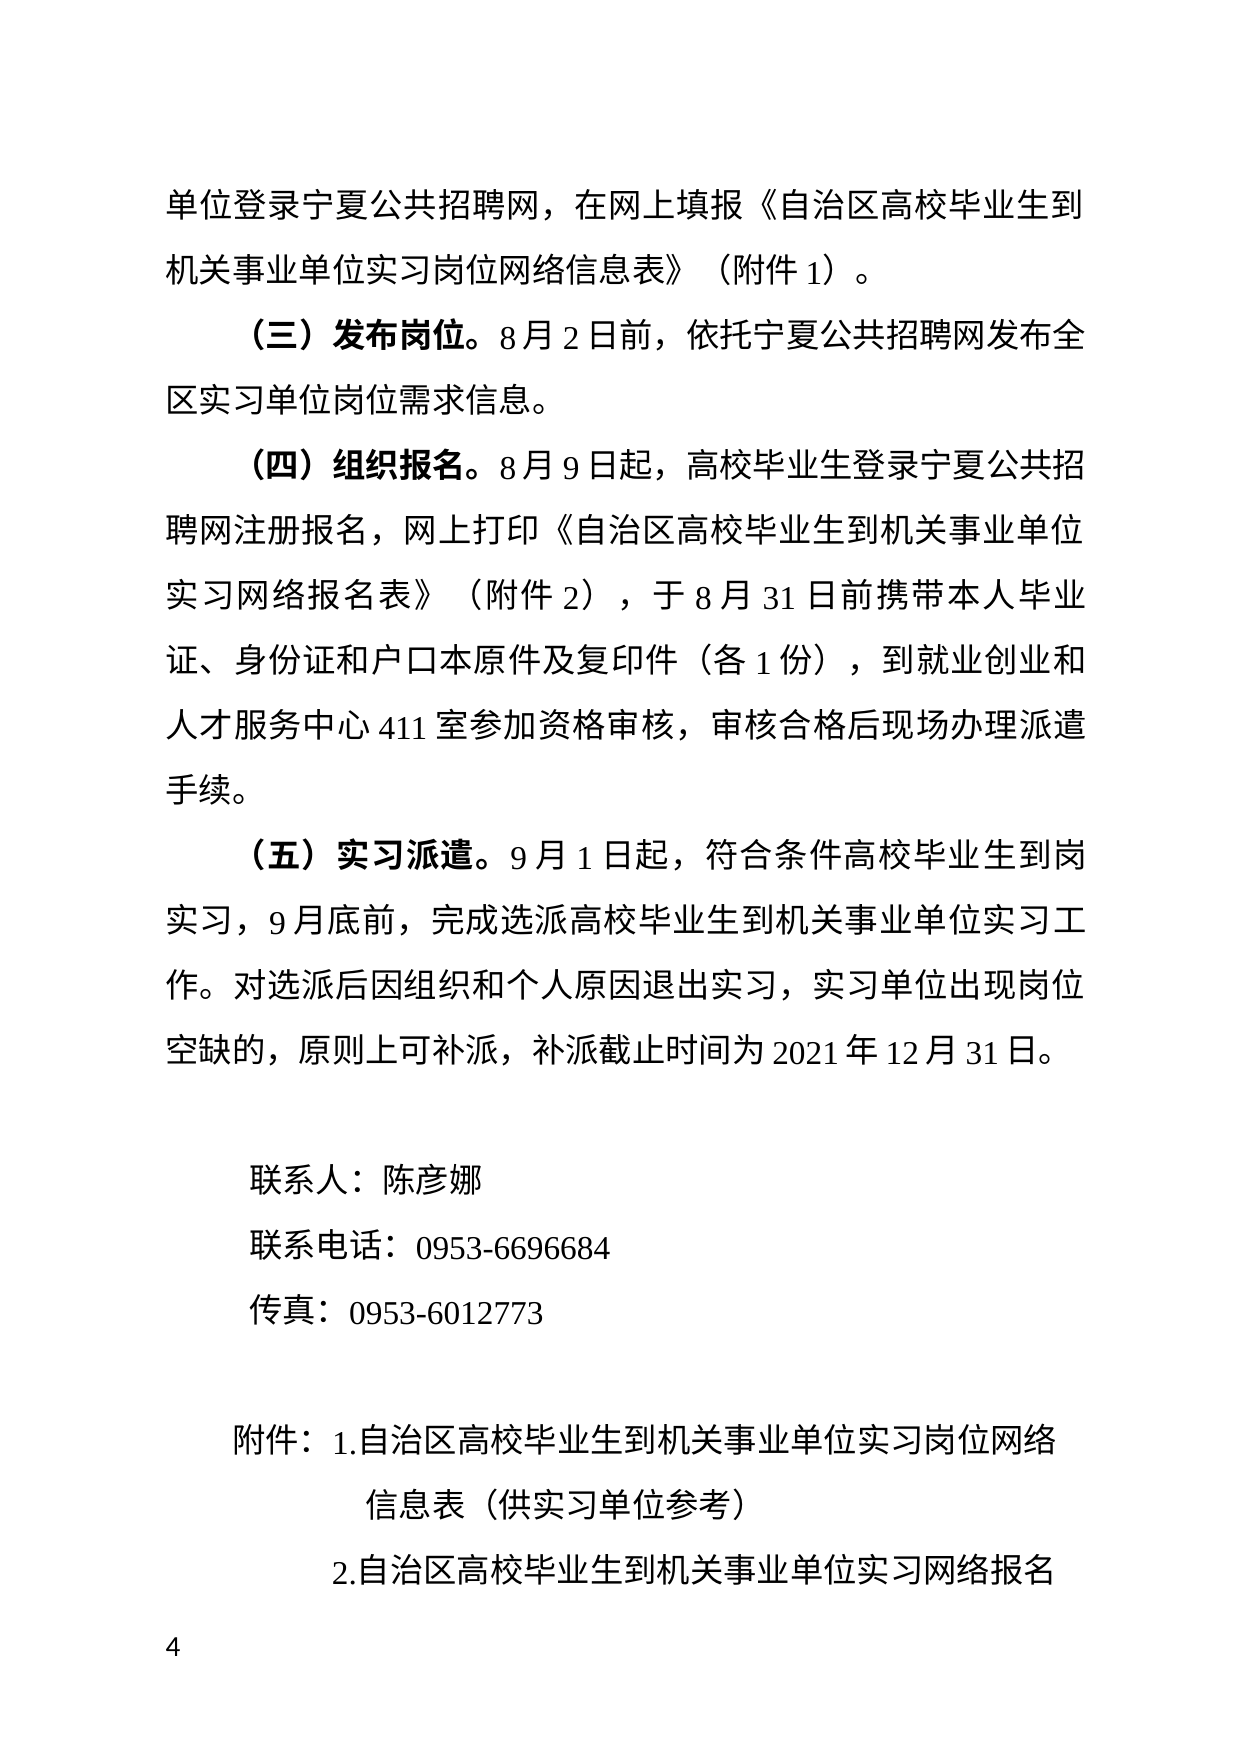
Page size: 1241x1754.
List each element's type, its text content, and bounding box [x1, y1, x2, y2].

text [165, 162, 1087, 292]
text （四）组织报名。8月9日起，高校毕业生登录宁夏公共招聘网注册报名，网上打印《自治区高校毕业生到机关事业单位实习网络报名表》（附件2），于8月31日前携带本人毕业证、身份证和户口本原件及复印件（各1份），到就业创业和人才服务中心411室参加资格审核，审核合格后现场办理派遣手续。 [165, 422, 1087, 812]
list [332, 1527, 1087, 1592]
text （五）实习派遣。9月1日起，符合条件高校毕业生到岗实习，9月底前，完成选派高校毕业生到机关事业单位实习工作。对选派后因组织和个人原因退出实习，实习单位出现岗位空缺的，原则上可补派，补派截止时间为2021年12月31日。 [165, 812, 1087, 1072]
text 联系电话：0953-6696684 [165, 1202, 1087, 1267]
text 联系人：陈彦娜 [165, 1137, 1087, 1202]
text 附件：1.自治区高校毕业生到机关事业单位实习岗位网络信息表（供实习单位参考） [232, 1397, 1087, 1527]
text 传真：0953-6012773 [165, 1267, 1087, 1332]
text （三）发布岗位。8月2日前，依托宁夏公共招聘网发布全区实习单位岗位需求信息。 [165, 292, 1087, 422]
